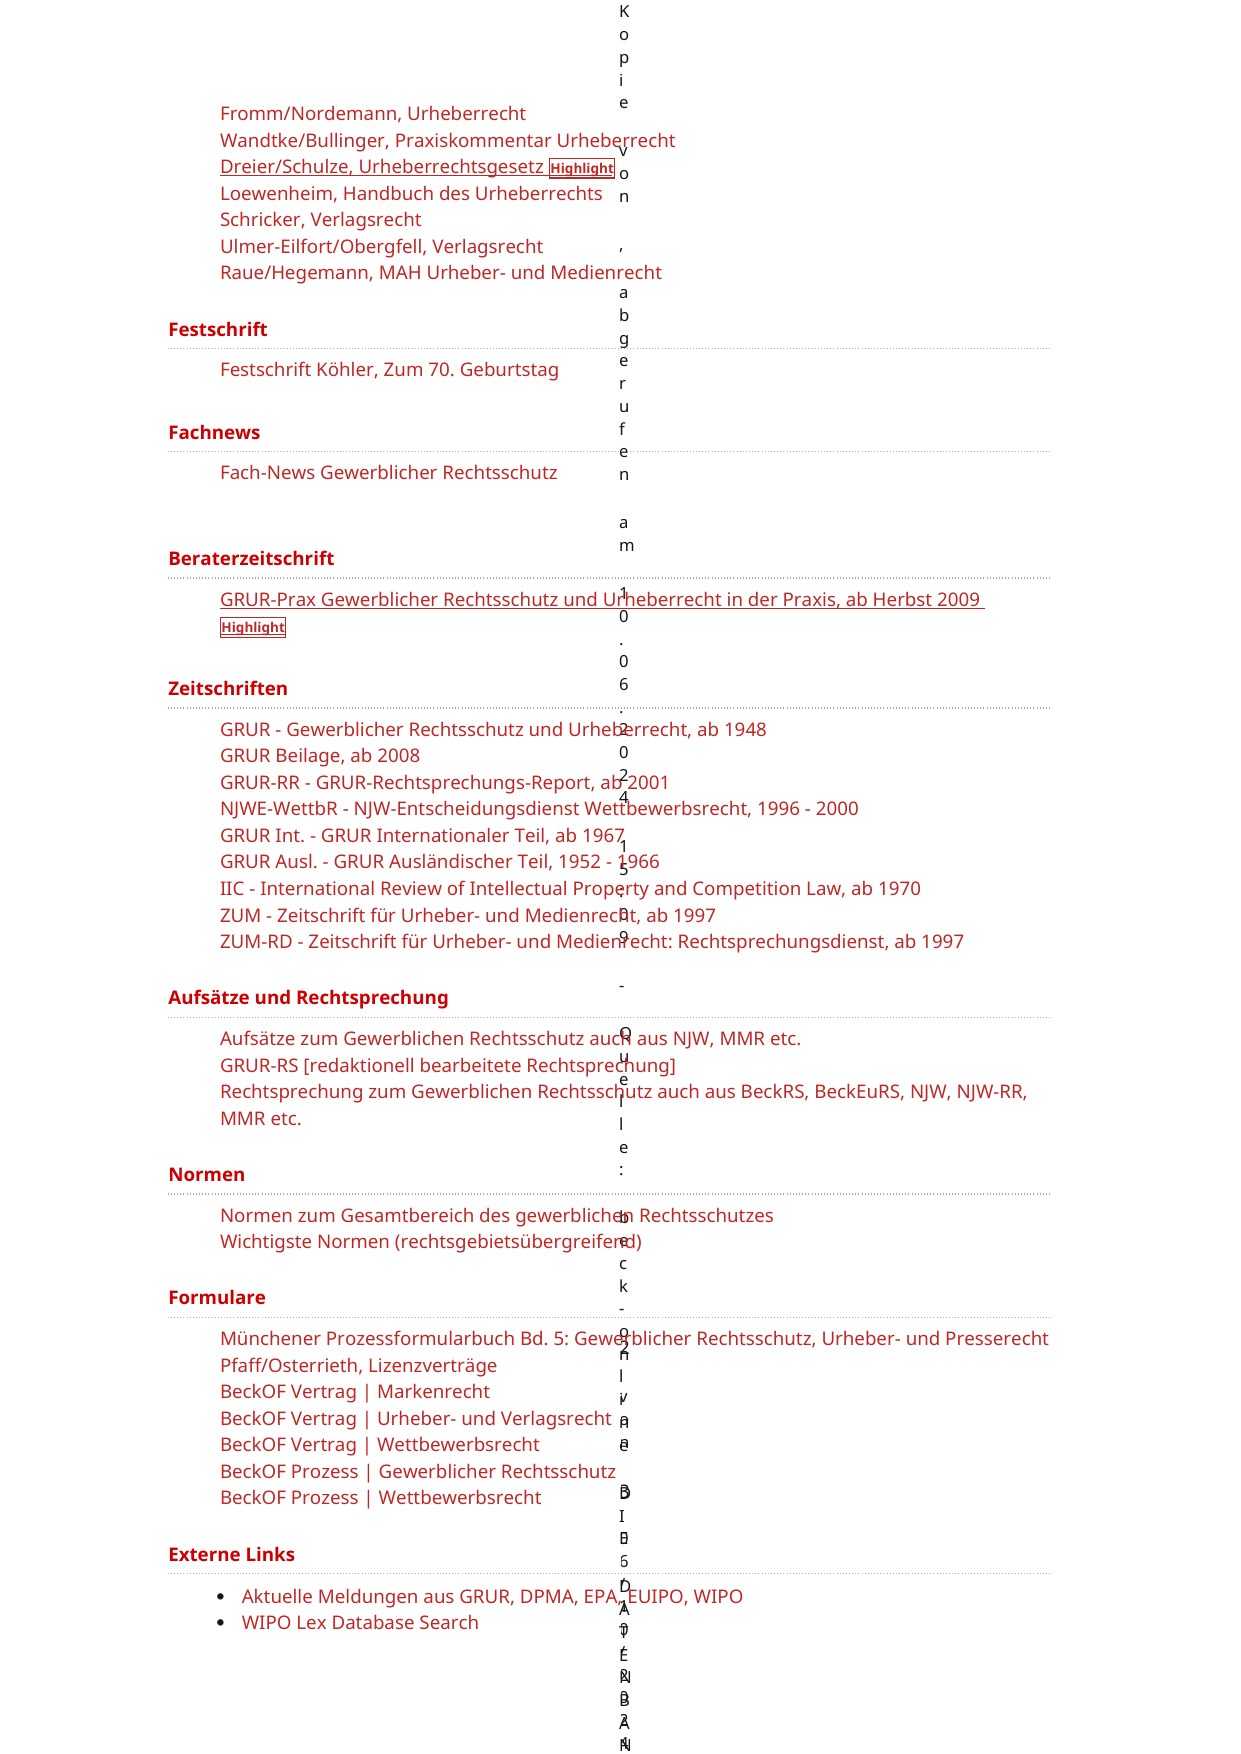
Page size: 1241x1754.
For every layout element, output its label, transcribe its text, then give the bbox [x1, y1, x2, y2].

text NJWE-WettbR - NJW-Entscheidungsdienst Wettbewerbsrecht, 1996 - 2000 [199, 794, 1052, 821]
text Ulmer-Eilfort/​Obergfell, Verlagsrecht [199, 232, 1052, 259]
text Zeitschriften [168, 668, 1050, 709]
text GRUR - Gewerblicher Rechtsschutz und Urheberrecht, ab 1948 [199, 715, 1052, 741]
text Festschrift [168, 309, 1050, 349]
text Festschrift Köhler, Zum 70. Geburtstag [213, 356, 1058, 388]
text Rechtsprechung zum Gewerblichen Rechtsschutz auch aus BeckRS, BeckEuRS, NJW, NJW-RR, MMR etc. [199, 1077, 1052, 1131]
text Normen zum Gesamtbereich des gewerblichen Rechtsschutzes [199, 1201, 1052, 1227]
text BeckOF Vertrag | Wettbewerbsrecht [199, 1431, 1052, 1457]
text GRUR-RR - GRUR-Rechtsprechungs-Report, ab 2001 [199, 768, 1052, 794]
text Schricker, Verlagsrecht [199, 206, 1052, 232]
text IIC - International Review of Intellectual Property and Competition Law, ab 1970 [199, 874, 1052, 901]
text Fromm/​Nordemann, Urheberrecht [199, 99, 1052, 126]
text Dreier/​Schulze, Urheberrechtsgesetz Highlight [199, 152, 1052, 179]
text GRUR Int. - GRUR Internationaler Teil, ab 1967 [199, 821, 1052, 848]
text Raue/​Hegemann, MAH Urheber- und Medienrecht [199, 259, 1052, 285]
text Externe Links [168, 1534, 1050, 1574]
text ZUM - Zeitschrift für Urheber- und Medienrecht, ab 1997 [199, 901, 1052, 927]
text GRUR-Prax Gewerblicher Rechtsschutz und Urheberrecht in der Praxis, ab Herbst 2009 Highlight [213, 585, 1058, 644]
text Aufsätze und Rechtsprechung [168, 977, 1050, 1018]
text BeckOF Vertrag | Markenrecht [199, 1377, 1052, 1404]
text Loewenheim, Handbuch des Urheberrechts [199, 179, 1052, 206]
list Aktuelle Meldungen aus GRUR, DPMA, EPA, EUIPO, WIPO [217, 1582, 1052, 1609]
text Pfaff/​Osterrieth, Lizenzverträge [199, 1351, 1052, 1377]
text ZUM-RD - Zeitschrift für Urheber- und Medienrecht: Rechtsprechungsdienst, ab 1997 [199, 927, 1052, 954]
text Normen [168, 1154, 1050, 1194]
text Formulare [168, 1277, 1050, 1318]
text Wandtke/​Bullinger, Praxiskommentar Urheberrecht [199, 126, 1052, 152]
text Fach-News Gewerblicher Rechtsschutz [213, 459, 1058, 491]
text Wichtigste Normen (rechtsgebietsübergreifend) [199, 1227, 1052, 1254]
text BeckOF Prozess | Gewerblicher Rechtsschutz [199, 1457, 1052, 1484]
text GRUR-RS [redaktionell bearbeitete Rechtsprechung] [199, 1051, 1052, 1077]
text Fachnews [168, 412, 1050, 452]
text GRUR Beilage, ab 2008 [199, 741, 1052, 768]
text Beraterzeitschrift [168, 538, 1050, 579]
text BeckOF Prozess | Wettbewerbsrecht [199, 1484, 1052, 1510]
text GRUR Ausl. - GRUR Ausländischer Teil, 1952 - 1966 [199, 848, 1052, 874]
text BeckOF Vertrag | Urheber- und Verlagsrecht [199, 1404, 1052, 1431]
list WIPO Lex Database Search [217, 1609, 1052, 1635]
text Münchener Prozessformularbuch Bd. 5: Gewerblicher Rechtsschutz, Urheber- und Presserecht [199, 1324, 1052, 1351]
text Aufsätze zum Gewerblichen Rechtsschutz auch aus NJW, MMR etc. [199, 1024, 1052, 1051]
